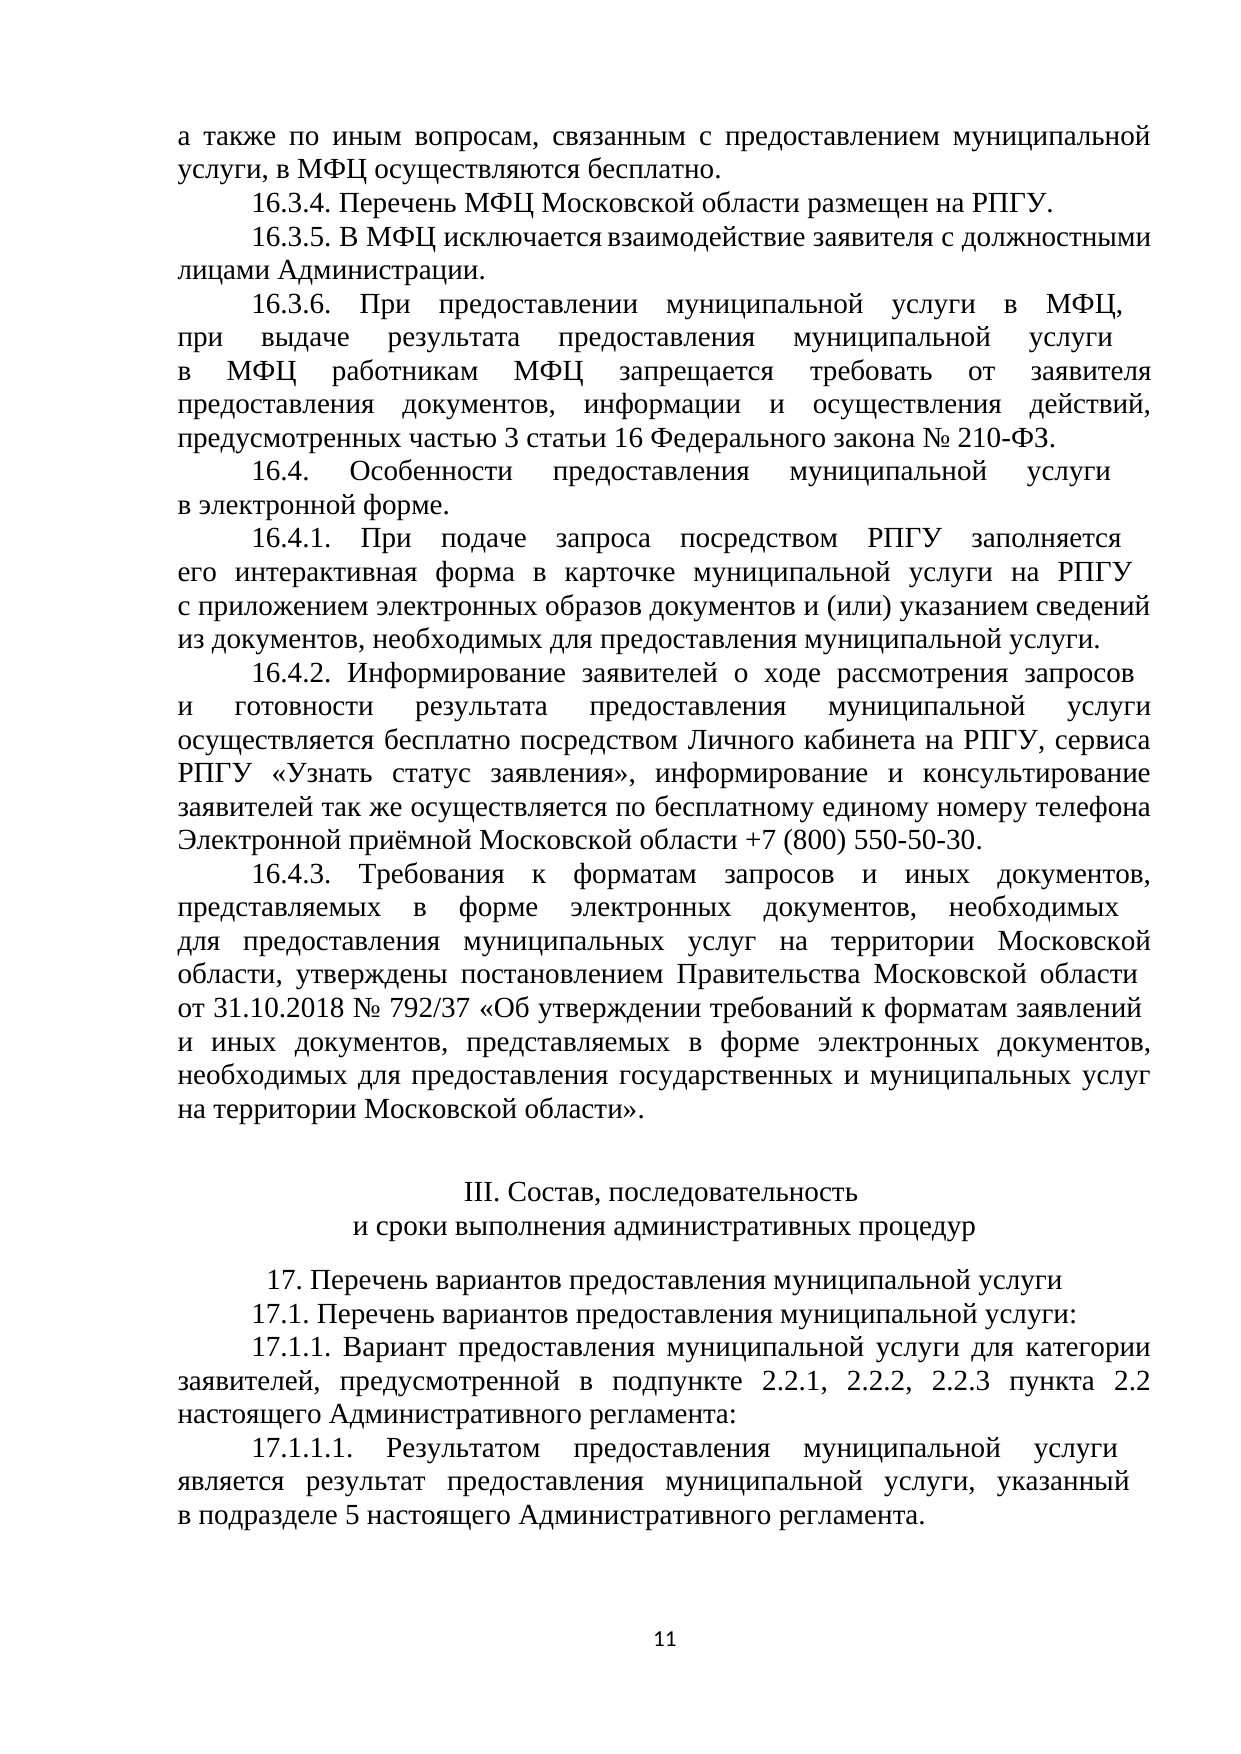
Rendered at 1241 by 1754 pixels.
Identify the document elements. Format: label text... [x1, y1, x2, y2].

text 16.4. Особенности предоставления муниципальной услуги в электронной форме. [177, 453, 1152, 521]
subtitle III. Состав, последовательность и сроки выполнения административных процедур [177, 1174, 1152, 1241]
text 16.4.2. Информирование заявителей о ходе рассмотрения запросов и готовности результата предоставления муниципальной услуги осуществляется бесплатно посредством Личного кабинета на РПГУ, сервиса РПГУ «Узнать статус заявления», информирование и консультирование заявителей так же осуществляется по бесплатному единому номеру телефона Электронной приёмной Московской области +7 (800) 550-50-30. [177, 655, 1152, 856]
text 16.3.4. Перечень МФЦ Московской области размещен на РПГУ. [177, 185, 1152, 219]
subtitle 17. Перечень вариантов предоставления муниципальной услуги [177, 1262, 1152, 1296]
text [177, 118, 1152, 185]
text 17.1. Перечень вариантов предоставления муниципальной услуги: [177, 1296, 1152, 1329]
text 16.4.1. При подаче запроса посредством РПГУ заполняется его интерактивная форма в карточке муниципальной услуги на РПГУ с приложением электронных образов документов и (или) указанием сведений из документов, необходимых для предоставления муниципальной услуги. [177, 521, 1152, 655]
text 17.1.1.1. Результатом предоставления муниципальной услуги является результат предоставления муниципальной услуги, указанный в подразделе 5 настоящего Административного регламента. [177, 1430, 1152, 1531]
text 16.4.3. Требования к форматам запросов и иных документов, представляемых в форме электронных документов, необходимых для предоставления муниципальных услуг на территории Московской области, утверждены постановлением Правительства Московской области от 31.10.2018 № 792/37 «Об утверждении требований к форматам заявлений и иных документов, представляемых в форме электронных документов, необходимых для предоставления государственных и муниципальных услуг на территории Московской области». [177, 856, 1152, 1124]
text 17.1.1. Вариант предоставления муниципальной услуги для категории заявителей, предусмотренной в подпункте 2.2.1, 2.2.2, 2.2.3 пункта 2.2 настоящего Административного регламента: [177, 1329, 1152, 1430]
text 16.3.6. При предоставлении муниципальной услуги в МФЦ, при выдаче результата предоставления муниципальной услуги в МФЦ работникам МФЦ запрещается требовать от заявителя предоставления документов, информации и осуществления действий, предусмотренных частью 3 статьи 16 Федерального закона № 210-ФЗ. [177, 286, 1152, 453]
text 16.3.5. В МФЦ исключается взаимодействие заявителя с должностными лицами Администрации. [177, 219, 1152, 286]
